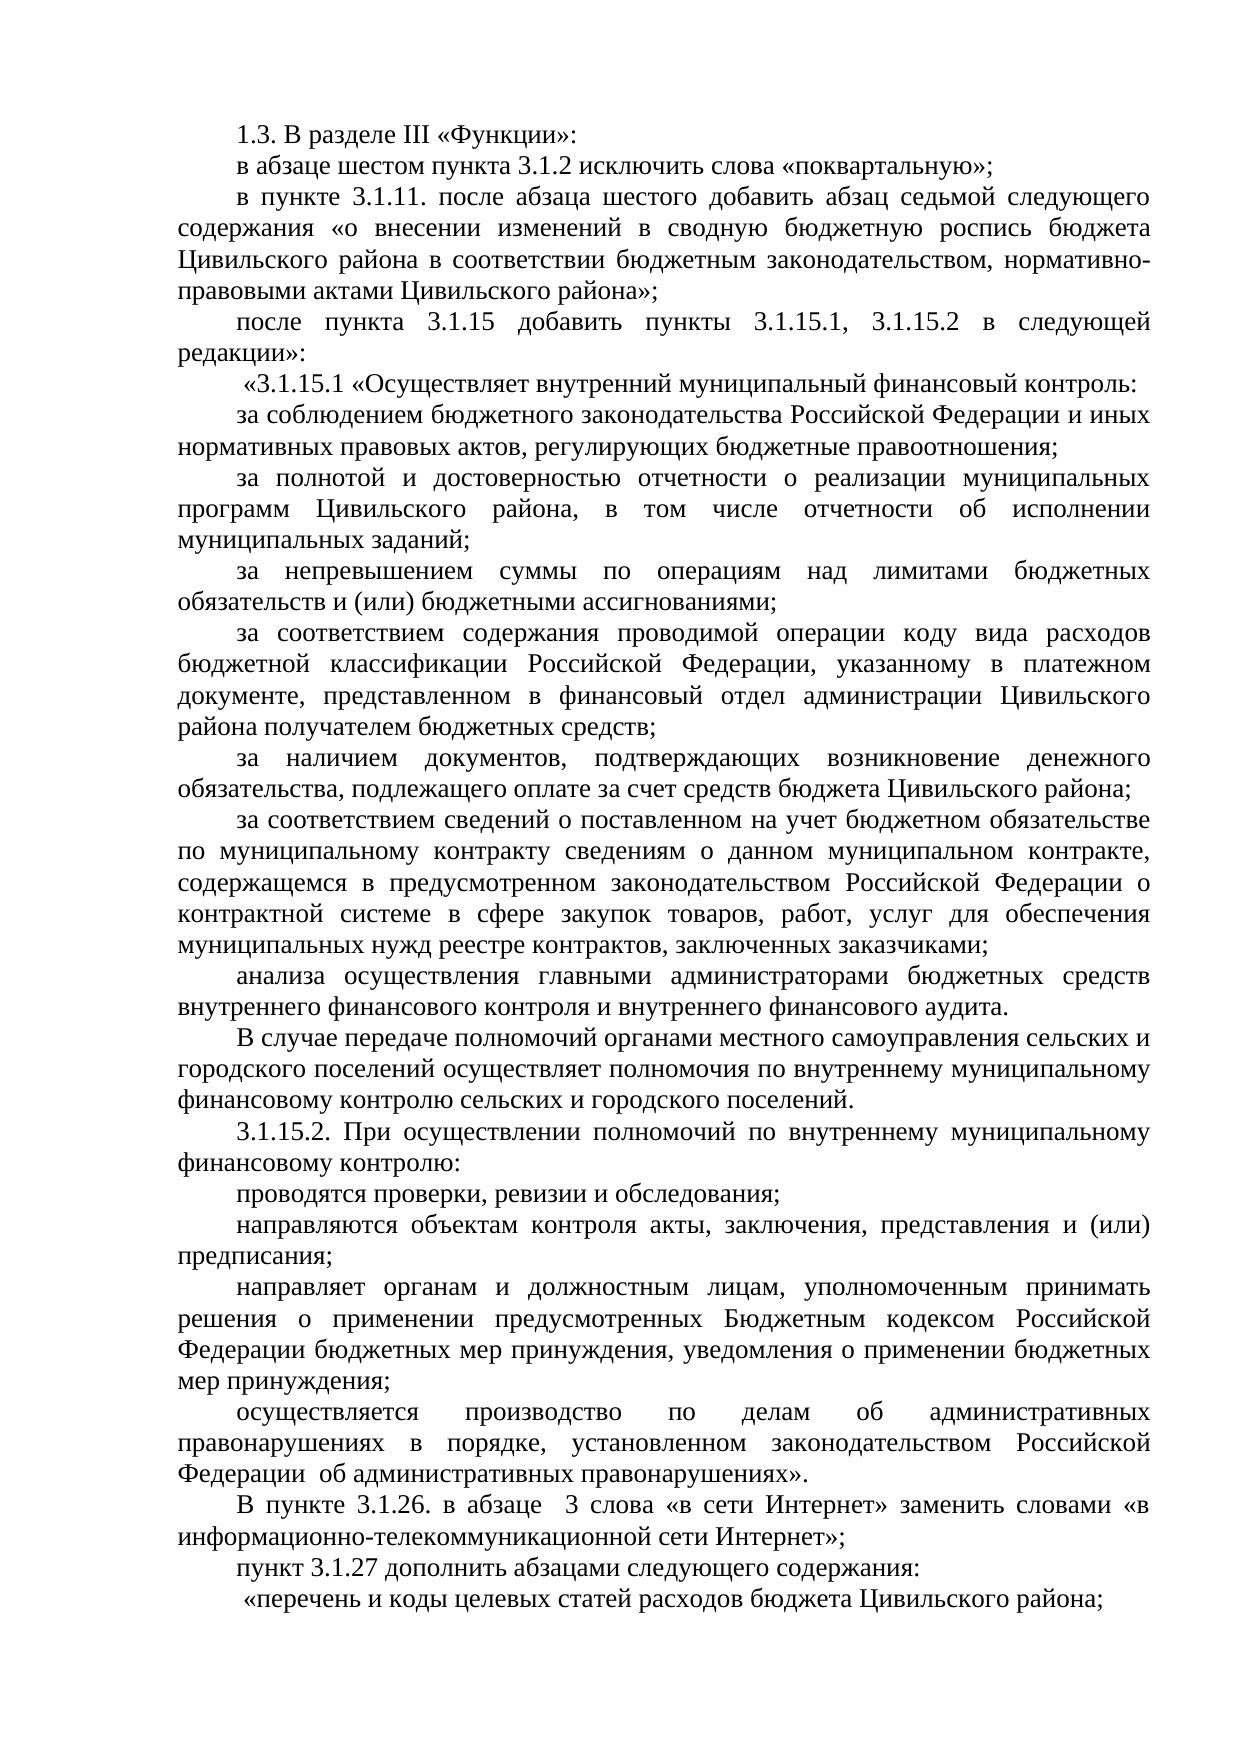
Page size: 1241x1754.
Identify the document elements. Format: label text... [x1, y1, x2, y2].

text направляет органам и должностным лицам, уполномоченным принимать решения о применении предусмотренных Бюджетным кодексом Российской Федерации бюджетных мер принуждения, уведомления о применении бюджетных мер принуждения; [177, 1271, 1152, 1395]
text в пункте 3.1.11. после абзаца шестого добавить абзац седьмой следующего содержания «о внесении изменений в сводную бюджетную роспись бюджета Цивильского района в соответствии бюджетным законодательством, нормативно-правовыми актами Цивильского района»; [177, 180, 1152, 305]
text направляются объектам контроля акты, заключения, представления и (или) предписания; [177, 1208, 1152, 1271]
text 3.1.15.2. При осуществлении полномочий по внутреннему муниципальному финансовому контролю: [177, 1115, 1152, 1177]
text В случае передаче полномочий органами местного самоуправления сельских и городского поселений осуществляет полномочия по внутреннему муниципальному финансовому контролю сельских и городского поселений. [177, 1021, 1152, 1115]
text осуществляется производство по делам об административных правонарушениях в порядке, установленном законодательством Российской Федерации об административных правонарушениях». [177, 1395, 1152, 1488]
text за соответствием содержания проводимой операции коду вида расходов бюджетной классификации Российской Федерации, указанному в платежном документе, представленном в финансовый отдел администрации Цивильского района получателем бюджетных средств; [177, 616, 1152, 741]
text анализа осуществления главными администраторами бюджетных средств внутреннего финансового контроля и внутреннего финансового аудита. [177, 959, 1152, 1021]
text 1.3. В разделе III «Функции»: [177, 118, 1152, 149]
text «перечень и коды целевых статей расходов бюджета Цивильского района; [177, 1582, 1152, 1613]
text за полнотой и достоверностью отчетности о реализации муниципальных программ Цивильского района, в том числе отчетности об исполнении муниципальных заданий; [177, 461, 1152, 554]
text за наличием документов, подтверждающих возникновение денежного обязательства, подлежащего оплате за счет средств бюджета Цивильского района; [177, 741, 1152, 803]
text «3.1.15.1 «Осуществляет внутренний муниципальный финансовый контроль: [177, 367, 1152, 398]
text после пункта 3.1.15 добавить пункты 3.1.15.1, 3.1.15.2 в следующей редакции»: [177, 305, 1152, 367]
text за непревышением суммы по операциям над лимитами бюджетных обязательств и (или) бюджетными ассигнованиями; [177, 554, 1152, 616]
text в абзаце шестом пункта 3.1.2 исключить слова «поквартальную»; [177, 149, 1152, 180]
text пункт 3.1.27 дополнить абзацами следующего содержания: [177, 1551, 1152, 1582]
text В пункте 3.1.26. в абзаце 3 слова «в сети Интернет» заменить словами «в информационно-телекоммуникационной сети Интернет»; [177, 1488, 1152, 1551]
text за соблюдением бюджетного законодательства Российской Федерации и иных нормативных правовых актов, регулирующих бюджетные правоотношения; [177, 398, 1152, 461]
text проводятся проверки, ревизии и обследования; [177, 1177, 1152, 1208]
text за соответствием сведений о поставленном на учет бюджетном обязательстве по муниципальному контракту сведениям о данном муниципальном контракте, содержащемся в предусмотренном законодательством Российской Федерации о контрактной системе в сфере закупок товаров, работ, услуг для обеспечения муниципальных нужд реестре контрактов, заключенных заказчиками; [177, 803, 1152, 959]
